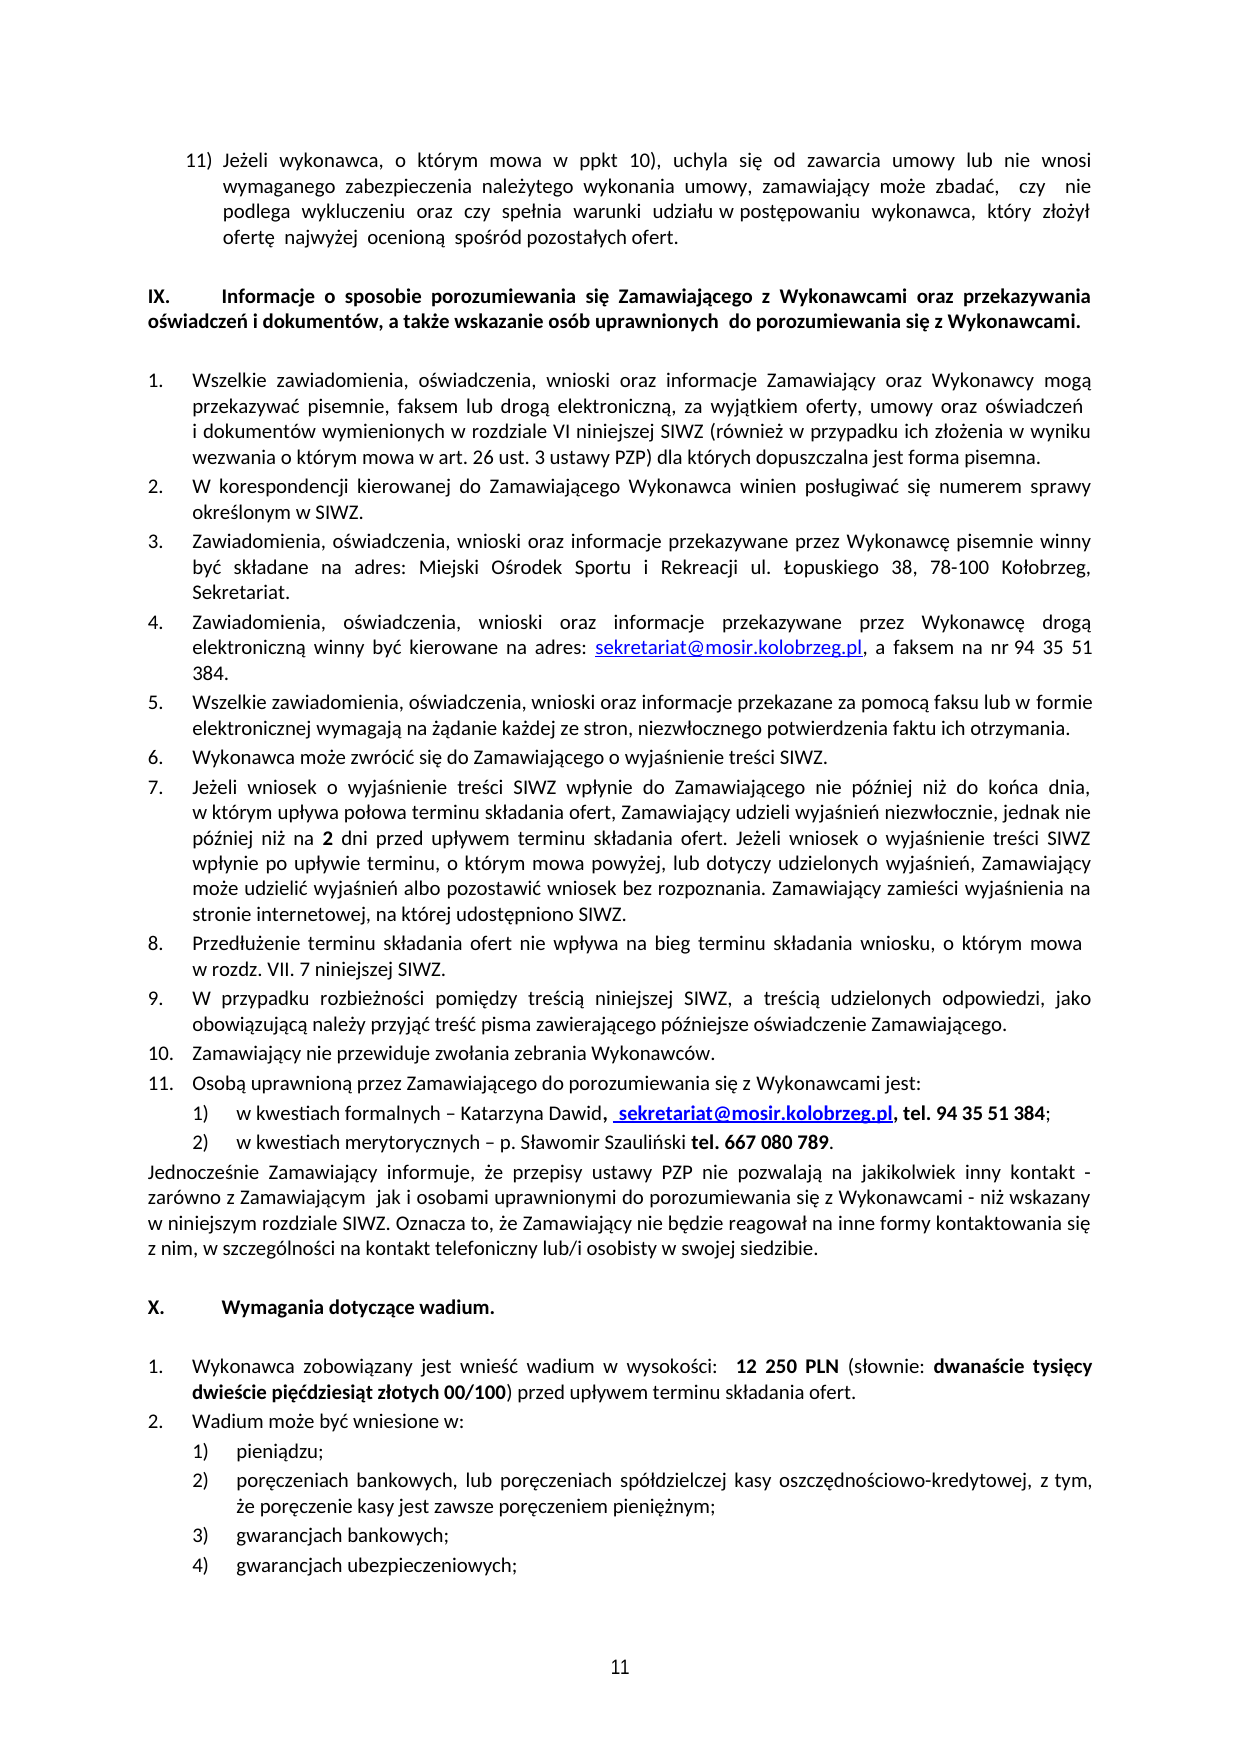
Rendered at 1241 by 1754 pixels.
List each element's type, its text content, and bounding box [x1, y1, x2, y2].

list pieniądzu; [192, 1438, 1093, 1463]
list Wykonawca zobowiązany jest wnieść wadium w wysokości: 12 250 PLN (słownie: dwanaście tysięcy dwieście pięćdziesiąt złotych 00/100) przed upływem terminu składania ofert. [148, 1353, 1093, 1404]
text IX. Informacje o sposobie porozumiewania się Zamawiającego z Wykonawcami oraz przekazywania oświadczeń i dokumentów, a także wskazanie osób uprawnionych do porozumiewania się z Wykonawcami. [148, 283, 1093, 334]
text Jednocześnie Zamawiający informuje, że przepisy ustawy PZP nie pozwalają na jakikolwiek inny kontakt - zarówno z Zamawiającym jak i osobami uprawnionymi do porozumiewania się z Wykonawcami - niż wskazany w niniejszym rozdziale SIWZ. Oznacza to, że Zamawiający nie będzie reagował na inne formy kontaktowania się z nim, w szczególności na kontakt telefoniczny lub/i osobisty w swojej siedzibie. [148, 1159, 1093, 1261]
list Jeżeli wniosek o wyjaśnienie treści SIWZ wpłynie do Zamawiającego nie później niż do końca dnia, w którym upływa połowa terminu składania ofert, Zamawiający udzieli wyjaśnień niezwłocznie, jednak nie później niż na 2 dni przed upływem terminu składania ofert. Jeżeli wniosek o wyjaśnienie treści SIWZ wpłynie po upływie terminu, o którym mowa powyżej, lub dotyczy udzielonych wyjaśnień, Zamawiający może udzielić wyjaśnień albo pozostawić wniosek bez rozpoznania. Zamawiający zamieści wyjaśnienia na stronie internetowej, na której udostępniono SIWZ. [148, 774, 1093, 926]
list Zawiadomienia, oświadczenia, wnioski oraz informacje przekazywane przez Wykonawcę pisemnie winny być składane na adres: Miejski Ośrodek Sportu i Rekreacji ul. Łopuskiego 38, 78-100 Kołobrzeg, Sekretariat. [148, 528, 1093, 605]
list w kwestiach formalnych – Katarzyna Dawid, sekretariat@mosir.kolobrzeg.pl, tel. 94 35 51 384; [192, 1100, 1093, 1125]
list Przedłużenie terminu składania ofert nie wpływa na bieg terminu składania wniosku, o którym mowa w rozdz. VII. 7 niniejszej SIWZ. [148, 931, 1093, 981]
list poręczeniach bankowych, lub poręczeniach spółdzielczej kasy oszczędnościowo-kredytowej, z tym, że poręczenie kasy jest zawsze poręczeniem pieniężnym; [192, 1468, 1093, 1518]
list Wszelkie zawiadomienia, oświadczenia, wnioski oraz informacje przekazane za pomocą faksu lub w formie elektronicznej wymagają na żądanie każdej ze stron, niezwłocznego potwierdzenia faktu ich otrzymania. [148, 689, 1093, 740]
list Wszelkie zawiadomienia, oświadczenia, wnioski oraz informacje Zamawiający oraz Wykonawcy mogą przekazywać pisemnie, faksem lub drogą elektroniczną, za wyjątkiem oferty, umowy oraz oświadczeń i dokumentów wymienionych w rozdziale VI niniejszej SIWZ (również w przypadku ich złożenia w wyniku wezwania o którym mowa w art. 26 ust. 3 ustawy PZP) dla których dopuszczalna jest forma pisemna. [148, 368, 1093, 469]
text X. Wymagania dotyczące wadium. [148, 1294, 1093, 1320]
list gwarancjach ubezpieczeniowych; [192, 1552, 1093, 1578]
list W przypadku rozbieżności pomiędzy treścią niniejszej SIWZ, a treścią udzielonych odpowiedzi, jako obowiązującą należy przyjąć treść pisma zawierającego późniejsze oświadczenie Zamawiającego. [148, 986, 1093, 1036]
list W korespondencji kierowanej do Zamawiającego Wykonawca winien posługiwać się numerem sprawy określonym w SIWZ. [148, 473, 1093, 524]
list Zamawiający nie przewiduje zwołania zebrania Wykonawców. [148, 1041, 1093, 1066]
list Wadium może być wniesione w: [148, 1408, 1093, 1434]
list Zawiadomienia, oświadczenia, wnioski oraz informacje przekazywane przez Wykonawcę drogą elektroniczną winny być kierowane na adres: sekretariat@mosir.kolobrzeg.pl, a faksem na nr 94 35 51 384. [148, 609, 1093, 685]
list Wykonawca może zwrócić się do Zamawiającego o wyjaśnienie treści SIWZ. [148, 744, 1093, 770]
list w kwestiach merytorycznych – p. Sławomir Szauliński tel. 667 080 789. [192, 1129, 1093, 1155]
list Osobą uprawnioną przez Zamawiającego do porozumiewania się z Wykonawcami jest: [148, 1070, 1093, 1096]
list Jeżeli wykonawca, o którym mowa w ppkt 10), uchyla się od zawarcia umowy lub nie wnosi wymaganego zabezpieczenia należytego wykonania umowy, zamawiający może zbadać, czy nie podlega wykluczeniu oraz czy spełnia warunki udziału w postępowaniu wykonawca, który złożył ofertę najwyżej ocenioną spośród pozostałych ofert. [185, 148, 1093, 249]
list gwarancjach bankowych; [192, 1523, 1093, 1548]
